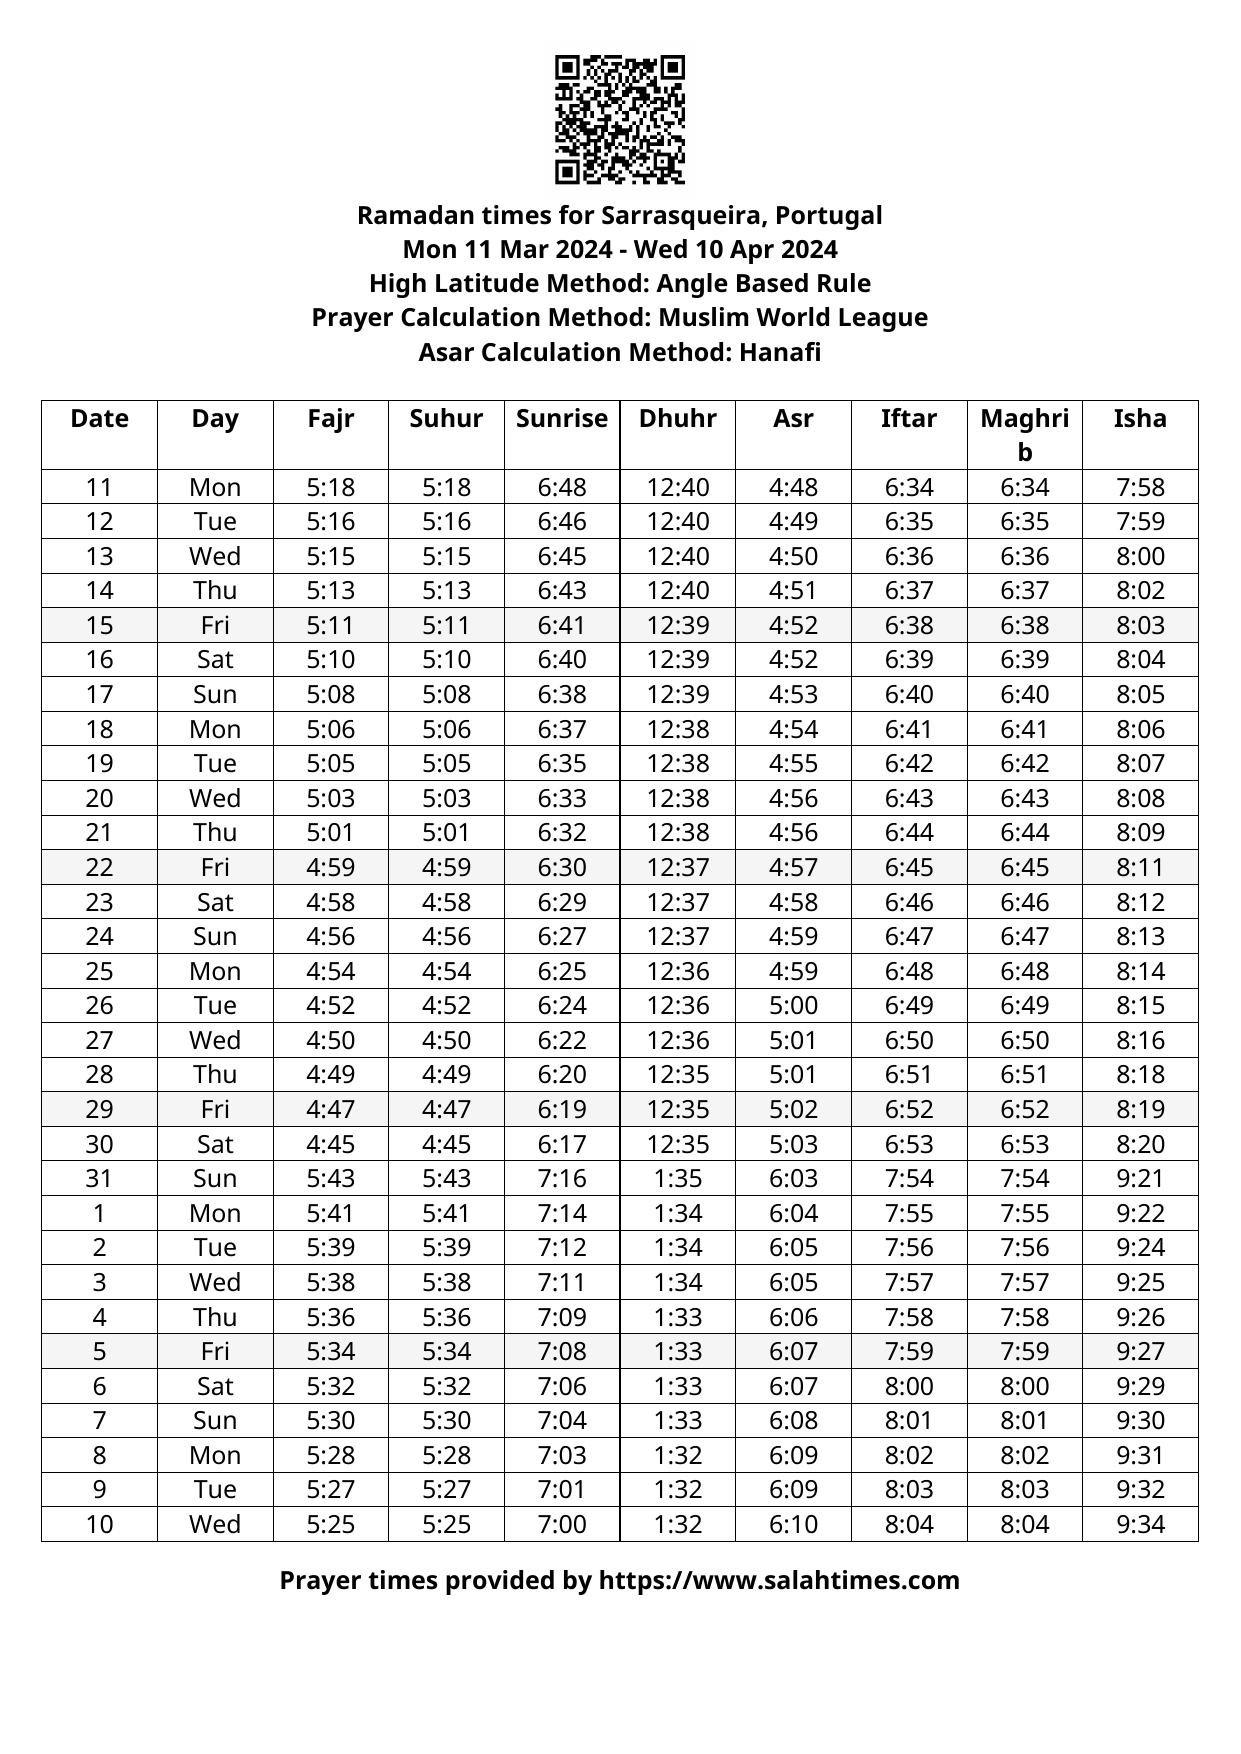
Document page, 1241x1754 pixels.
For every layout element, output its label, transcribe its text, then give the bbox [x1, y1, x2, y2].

table_cell 8:01 [968, 1404, 1082, 1437]
table_cell 5:18 [389, 470, 504, 503]
table_cell 7:55 [968, 1196, 1082, 1229]
table_cell 6:37 [852, 574, 967, 607]
table_cell 8:01 [852, 1404, 967, 1437]
table_cell Sat [158, 1127, 273, 1160]
table_cell 6:37 [968, 574, 1082, 607]
table_cell 5:28 [389, 1438, 504, 1472]
table_cell Tue [158, 1231, 273, 1264]
table_cell 6:30 [505, 850, 619, 884]
table_cell 5:06 [389, 712, 504, 745]
table_cell Fri [158, 850, 273, 884]
table_cell 4:58 [736, 885, 851, 918]
table_cell 7:00 [505, 1507, 619, 1541]
table_cell 7:59 [968, 1334, 1082, 1368]
table_cell 6:40 [505, 643, 619, 676]
table_cell 7:14 [505, 1196, 619, 1229]
picture [542, 41, 699, 198]
table_cell 6:19 [505, 1092, 619, 1126]
table_cell Thu [158, 816, 273, 849]
table_header Isha [1083, 401, 1198, 469]
text Asar Calculation Method: Hanafi [42, 334, 1198, 368]
table_cell 6:41 [505, 608, 619, 642]
table_cell 8:08 [1083, 781, 1198, 814]
table_cell 9:31 [1083, 1438, 1198, 1472]
table_cell 9:34 [1083, 1507, 1198, 1541]
table_cell 12:35 [621, 1058, 735, 1091]
table_cell 6:34 [852, 470, 967, 503]
table_cell 5:08 [389, 677, 504, 711]
table_cell 4:47 [389, 1092, 504, 1126]
table_cell 6:39 [968, 643, 1082, 676]
table_cell 4 [42, 1300, 157, 1333]
table_cell 4:52 [389, 989, 504, 1022]
table_cell 7:59 [1083, 504, 1198, 538]
table_cell Tue [158, 1473, 273, 1506]
table_cell 6:42 [852, 746, 967, 780]
table_cell 23 [42, 885, 157, 918]
table_cell 6:43 [968, 781, 1082, 814]
table_cell 8:06 [1083, 712, 1198, 745]
table_cell 8:16 [1083, 1023, 1198, 1057]
table_cell 12:37 [621, 850, 735, 884]
table_cell 5:43 [389, 1161, 504, 1195]
table_cell 9:27 [1083, 1334, 1198, 1368]
table_cell 10 [42, 1507, 157, 1541]
table_cell 5:01 [274, 816, 388, 849]
table_cell Tue [158, 989, 273, 1022]
table_cell 8:03 [852, 1473, 967, 1506]
table_cell 5:05 [389, 746, 504, 780]
table_cell 14 [42, 574, 157, 607]
table_cell 4:50 [274, 1023, 388, 1057]
table_cell 6:44 [968, 816, 1082, 849]
table_cell 8:03 [1083, 608, 1198, 642]
table_cell 5:36 [274, 1300, 388, 1333]
table_cell 4:55 [736, 746, 851, 780]
table_cell 15 [42, 608, 157, 642]
table_cell 8:14 [1083, 954, 1198, 987]
table_cell 5:25 [389, 1507, 504, 1541]
table_cell 5:39 [274, 1231, 388, 1264]
table_cell 1 [42, 1196, 157, 1229]
table_cell 6:03 [736, 1161, 851, 1195]
table_cell Mon [158, 470, 273, 503]
table_cell 4:56 [274, 919, 388, 953]
table_cell 12:35 [621, 1092, 735, 1126]
table_cell 6:25 [505, 954, 619, 987]
table_cell 8:12 [1083, 885, 1198, 918]
table_cell 8:02 [1083, 574, 1198, 607]
table_cell 4:59 [389, 850, 504, 884]
table_cell 30 [42, 1127, 157, 1160]
table_cell 4:54 [736, 712, 851, 745]
table_cell 6 [42, 1369, 157, 1402]
table_cell 12:39 [621, 677, 735, 711]
table_cell 5:32 [274, 1369, 388, 1402]
table_cell 6:40 [968, 677, 1082, 711]
table_cell 4:47 [274, 1092, 388, 1126]
table_header Date [42, 401, 157, 469]
table_cell 6:08 [736, 1404, 851, 1437]
table_cell 9:29 [1083, 1369, 1198, 1402]
table_cell 5:16 [389, 504, 504, 538]
table_cell 8:02 [968, 1438, 1082, 1472]
table_cell 8:18 [1083, 1058, 1198, 1091]
table_cell Wed [158, 1507, 273, 1541]
table_cell 7:56 [852, 1231, 967, 1264]
table_cell Mon [158, 1438, 273, 1472]
table_cell 1:33 [621, 1369, 735, 1402]
table_cell 22 [42, 850, 157, 884]
table_cell 4:49 [736, 504, 851, 538]
table_cell Sat [158, 643, 273, 676]
table_cell 18 [42, 712, 157, 745]
table_cell 4:59 [736, 919, 851, 953]
table_cell 4:56 [736, 816, 851, 849]
table_cell 8:00 [968, 1369, 1082, 1402]
table_cell 19 [42, 746, 157, 780]
table_cell 9:30 [1083, 1404, 1198, 1437]
table_cell 7:04 [505, 1404, 619, 1437]
table_cell 5:30 [389, 1404, 504, 1437]
table_cell 5:03 [274, 781, 388, 814]
table_header Iftar [852, 401, 967, 469]
table_cell 6:47 [852, 919, 967, 953]
table_cell 1:32 [621, 1507, 735, 1541]
table_cell 6:51 [852, 1058, 967, 1091]
table_cell 9:32 [1083, 1473, 1198, 1506]
table_cell 6:35 [852, 504, 967, 538]
table_cell 12:38 [621, 746, 735, 780]
table_cell 4:52 [274, 989, 388, 1022]
table_cell 2 [42, 1231, 157, 1264]
table_cell 7:58 [852, 1300, 967, 1333]
table_cell 5:16 [274, 504, 388, 538]
table_header Dhuhr [621, 401, 735, 469]
table_cell 4:45 [274, 1127, 388, 1160]
table_cell 6:49 [968, 989, 1082, 1022]
table_cell 1:33 [621, 1404, 735, 1437]
table_cell 6:46 [852, 885, 967, 918]
table_cell 5:38 [389, 1265, 504, 1299]
table_cell Fri [158, 1334, 273, 1368]
table_cell 6:35 [968, 504, 1082, 538]
table_cell 5:28 [274, 1438, 388, 1472]
table_cell 7:58 [968, 1300, 1082, 1333]
text Ramadan times for Sarrasqueira, Portugal [42, 198, 1198, 232]
table_cell 6:38 [852, 608, 967, 642]
table_cell 8:04 [852, 1507, 967, 1541]
table_cell 4:52 [736, 608, 851, 642]
table_cell 6:41 [968, 712, 1082, 745]
table_cell 5:30 [274, 1404, 388, 1437]
table_cell 12:38 [621, 781, 735, 814]
table_cell 7:54 [852, 1161, 967, 1195]
table_cell Mon [158, 1196, 273, 1229]
table_cell 5:08 [274, 677, 388, 711]
table_cell 12:35 [621, 1127, 735, 1160]
table_header Sunrise [505, 401, 619, 469]
table_cell 6:47 [968, 919, 1082, 953]
table_cell 6:44 [852, 816, 967, 849]
table_cell 5:05 [274, 746, 388, 780]
table_cell 20 [42, 781, 157, 814]
table_cell 5:01 [736, 1023, 851, 1057]
table_cell 6:32 [505, 816, 619, 849]
table_cell 9 [42, 1473, 157, 1506]
table_cell 4:53 [736, 677, 851, 711]
table_cell 7 [42, 1404, 157, 1437]
table_cell 12:39 [621, 608, 735, 642]
table_cell 5:11 [274, 608, 388, 642]
table_cell 29 [42, 1092, 157, 1126]
table_cell 6:04 [736, 1196, 851, 1229]
table_cell 6:53 [968, 1127, 1082, 1160]
table_cell 12:40 [621, 470, 735, 503]
table_cell 5:03 [736, 1127, 851, 1160]
table_cell 4:58 [274, 885, 388, 918]
text Mon 11 Mar 2024 - Wed 10 Apr 2024 [42, 232, 1198, 266]
table_cell 6:24 [505, 989, 619, 1022]
table_cell 4:59 [274, 850, 388, 884]
table_cell 6:53 [852, 1127, 967, 1160]
table_cell 9:24 [1083, 1231, 1198, 1264]
table_cell 8:19 [1083, 1092, 1198, 1126]
table_cell 7:12 [505, 1231, 619, 1264]
table_cell 5:10 [274, 643, 388, 676]
text High Latitude Method: Angle Based Rule [42, 266, 1198, 300]
table_cell Mon [158, 954, 273, 987]
table_cell 4:59 [736, 954, 851, 987]
table_cell 6:40 [852, 677, 967, 711]
table_cell 5:13 [274, 574, 388, 607]
table_cell 6:50 [852, 1023, 967, 1057]
text Prayer Calculation Method: Muslim World League [42, 300, 1198, 334]
table_cell 6:09 [736, 1438, 851, 1472]
table_cell Wed [158, 1265, 273, 1299]
table_cell Thu [158, 1300, 273, 1333]
table_cell 7:01 [505, 1473, 619, 1506]
table_cell 4:48 [736, 470, 851, 503]
table_cell 5:11 [389, 608, 504, 642]
table_cell Sun [158, 1161, 273, 1195]
table_cell 6:52 [852, 1092, 967, 1126]
table_cell 5:41 [274, 1196, 388, 1229]
table_cell 12:40 [621, 539, 735, 572]
table_header Day [158, 401, 273, 469]
table_cell 4:49 [389, 1058, 504, 1091]
table_cell Sun [158, 1404, 273, 1437]
table_cell 6:38 [505, 677, 619, 711]
table_cell 7:59 [852, 1334, 967, 1368]
table_cell Sat [158, 1369, 273, 1402]
table_cell 4:57 [736, 850, 851, 884]
table_cell Sun [158, 919, 273, 953]
table_cell 8:02 [852, 1438, 967, 1472]
table_cell 6:39 [852, 643, 967, 676]
table_cell 8:05 [1083, 677, 1198, 711]
table_cell 8:09 [1083, 816, 1198, 849]
table_cell 4:58 [389, 885, 504, 918]
table_cell 8:00 [852, 1369, 967, 1402]
table_cell 8:04 [1083, 643, 1198, 676]
table_cell 8:20 [1083, 1127, 1198, 1160]
table_cell 12:38 [621, 816, 735, 849]
table_cell 1:35 [621, 1161, 735, 1195]
table_cell 9:21 [1083, 1161, 1198, 1195]
table_cell 5:02 [736, 1092, 851, 1126]
table_cell 5:34 [389, 1334, 504, 1368]
table_cell Tue [158, 746, 273, 780]
table_cell 6:43 [505, 574, 619, 607]
table_cell 5:00 [736, 989, 851, 1022]
table_cell 6:52 [968, 1092, 1082, 1126]
table_cell Wed [158, 1023, 273, 1057]
table_cell 6:34 [968, 470, 1082, 503]
table_cell 8:07 [1083, 746, 1198, 780]
table_cell 7:58 [1083, 470, 1198, 503]
table_cell 4:49 [274, 1058, 388, 1091]
table_cell 5:27 [274, 1473, 388, 1506]
table_cell 9:26 [1083, 1300, 1198, 1333]
table_cell 6:45 [505, 539, 619, 572]
table_cell 17 [42, 677, 157, 711]
table_cell 6:37 [505, 712, 619, 745]
table_cell 5 [42, 1334, 157, 1368]
table_cell 1:32 [621, 1438, 735, 1472]
table_cell 4:52 [736, 643, 851, 676]
table_cell 11 [42, 470, 157, 503]
table_cell 6:43 [852, 781, 967, 814]
table_cell 5:15 [274, 539, 388, 572]
table_cell 28 [42, 1058, 157, 1091]
table_cell 7:16 [505, 1161, 619, 1195]
table_cell 7:08 [505, 1334, 619, 1368]
table_cell 5:36 [389, 1300, 504, 1333]
text Prayer times provided by https://www.salahtimes.com [42, 1563, 1198, 1597]
table_cell 8:04 [968, 1507, 1082, 1541]
table_cell Wed [158, 539, 273, 572]
table_header Asr [736, 401, 851, 469]
table_cell 6:48 [852, 954, 967, 987]
table_cell 4:54 [274, 954, 388, 987]
table_cell 7:57 [968, 1265, 1082, 1299]
table_cell 12:36 [621, 1023, 735, 1057]
table_cell 12:36 [621, 954, 735, 987]
table_cell 21 [42, 816, 157, 849]
table_cell Fri [158, 1092, 273, 1126]
table_header Suhur [389, 401, 504, 469]
table_cell 12:38 [621, 712, 735, 745]
table_cell 6:48 [505, 470, 619, 503]
table_cell 12:39 [621, 643, 735, 676]
table_cell 1:34 [621, 1265, 735, 1299]
table_header Fajr [274, 401, 388, 469]
table_cell 5:01 [389, 816, 504, 849]
table_cell 6:17 [505, 1127, 619, 1160]
table_cell 4:54 [389, 954, 504, 987]
table_cell 4:56 [736, 781, 851, 814]
table_cell 5:10 [389, 643, 504, 676]
table_cell 6:07 [736, 1334, 851, 1368]
table_cell 12 [42, 504, 157, 538]
table_cell 24 [42, 919, 157, 953]
table_cell 6:07 [736, 1369, 851, 1402]
table_cell Mon [158, 712, 273, 745]
table_cell 5:39 [389, 1231, 504, 1264]
table_cell 7:11 [505, 1265, 619, 1299]
table_cell 7:55 [852, 1196, 967, 1229]
table_cell 12:37 [621, 885, 735, 918]
table_cell 12:40 [621, 574, 735, 607]
table_cell 6:45 [852, 850, 967, 884]
table_cell 1:33 [621, 1300, 735, 1333]
table_cell 4:50 [736, 539, 851, 572]
table_cell 4:50 [389, 1023, 504, 1057]
table_cell 8 [42, 1438, 157, 1472]
table_cell 8:15 [1083, 989, 1198, 1022]
table_cell 5:25 [274, 1507, 388, 1541]
table_cell 5:38 [274, 1265, 388, 1299]
table_cell 5:18 [274, 470, 388, 503]
table_cell 5:41 [389, 1196, 504, 1229]
table_cell 5:34 [274, 1334, 388, 1368]
table_cell 1:32 [621, 1473, 735, 1506]
table_cell 1:33 [621, 1334, 735, 1368]
table_cell 1:34 [621, 1231, 735, 1264]
table_cell 13 [42, 539, 157, 572]
table_cell Thu [158, 574, 273, 607]
table_cell 6:51 [968, 1058, 1082, 1091]
table_cell 5:27 [389, 1473, 504, 1506]
table_cell 12:40 [621, 504, 735, 538]
table_cell 6:41 [852, 712, 967, 745]
table_cell 7:09 [505, 1300, 619, 1333]
table_cell 8:03 [968, 1473, 1082, 1506]
table_cell 6:20 [505, 1058, 619, 1091]
table_cell Fri [158, 608, 273, 642]
table_cell Wed [158, 781, 273, 814]
table_cell 8:13 [1083, 919, 1198, 953]
table_cell 6:48 [968, 954, 1082, 987]
table_cell 9:22 [1083, 1196, 1198, 1229]
table_cell Sat [158, 885, 273, 918]
table_cell 7:03 [505, 1438, 619, 1472]
table_cell 6:42 [968, 746, 1082, 780]
table_cell 6:36 [968, 539, 1082, 572]
table_cell 6:29 [505, 885, 619, 918]
table_cell 4:51 [736, 574, 851, 607]
table_cell Sun [158, 677, 273, 711]
table_cell 8:11 [1083, 850, 1198, 884]
table_cell 6:46 [968, 885, 1082, 918]
table_cell 8:00 [1083, 539, 1198, 572]
table_cell 25 [42, 954, 157, 987]
table_cell 16 [42, 643, 157, 676]
table_cell 5:03 [389, 781, 504, 814]
table_cell 6:33 [505, 781, 619, 814]
table_cell 7:56 [968, 1231, 1082, 1264]
table_cell 6:36 [852, 539, 967, 572]
table_cell Thu [158, 1058, 273, 1091]
table_cell 9:25 [1083, 1265, 1198, 1299]
table_cell 6:50 [968, 1023, 1082, 1057]
table_cell 6:45 [968, 850, 1082, 884]
table_cell 5:01 [736, 1058, 851, 1091]
table_cell 5:06 [274, 712, 388, 745]
table_cell 7:06 [505, 1369, 619, 1402]
table_cell 6:27 [505, 919, 619, 953]
table_cell 6:22 [505, 1023, 619, 1057]
table_cell 7:57 [852, 1265, 967, 1299]
table_cell 5:13 [389, 574, 504, 607]
table_cell 5:43 [274, 1161, 388, 1195]
table_cell 6:35 [505, 746, 619, 780]
table_cell 6:09 [736, 1473, 851, 1506]
table_cell 7:54 [968, 1161, 1082, 1195]
table_cell 5:15 [389, 539, 504, 572]
table_cell 27 [42, 1023, 157, 1057]
table_cell 6:06 [736, 1300, 851, 1333]
table_cell 6:05 [736, 1265, 851, 1299]
table_cell 3 [42, 1265, 157, 1299]
table_cell 12:37 [621, 919, 735, 953]
table_cell 31 [42, 1161, 157, 1195]
table_cell 6:46 [505, 504, 619, 538]
table_cell 26 [42, 989, 157, 1022]
table_cell 12:36 [621, 989, 735, 1022]
table_cell 6:10 [736, 1507, 851, 1541]
table_cell 1:34 [621, 1196, 735, 1229]
table_cell 6:38 [968, 608, 1082, 642]
table_cell Tue [158, 504, 273, 538]
table_cell 6:05 [736, 1231, 851, 1264]
table_cell 5:32 [389, 1369, 504, 1402]
table_cell 4:56 [389, 919, 504, 953]
table_header Maghrib [968, 401, 1082, 469]
table_cell 6:49 [852, 989, 967, 1022]
table_cell 4:45 [389, 1127, 504, 1160]
